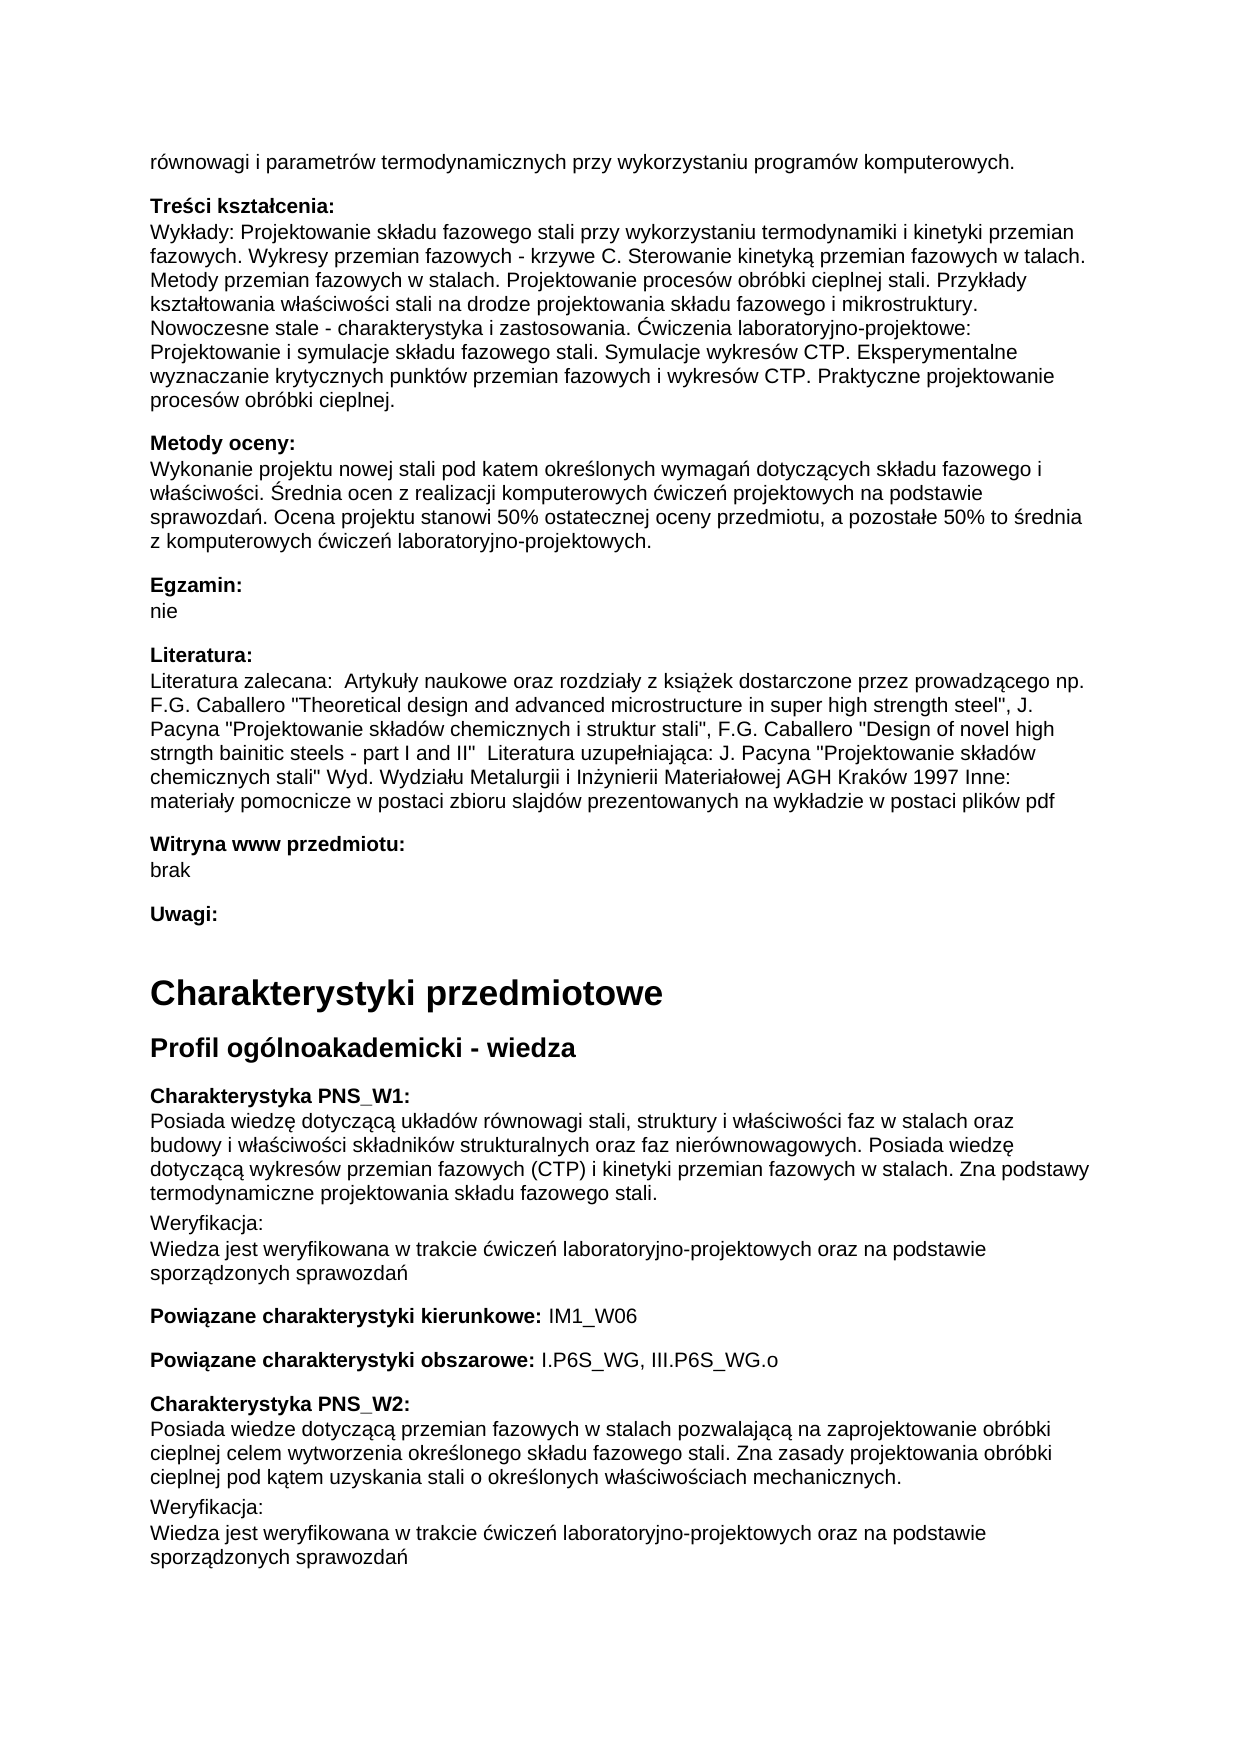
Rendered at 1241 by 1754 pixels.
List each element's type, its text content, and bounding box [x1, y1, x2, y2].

text Weryfikacja: [150, 1211, 1090, 1234]
subtitle Profil ogólnoakademicki - wiedza [150, 1032, 1090, 1064]
text Wykonanie projektu nowej stali pod katem określonych wymagań dotyczących składu fazowego i właściwości. Średnia ocen z realizacji komputerowych ćwiczeń projektowych na podstawie sprawozdań. Ocena projektu stanowi 50% ostatecznej oceny przedmiotu, a pozostałe 50% to średnia z komputerowych ćwiczeń laboratoryjno-projektowych. [150, 457, 1090, 553]
text Witryna www przedmiotu: [150, 832, 1090, 856]
text nie [150, 599, 1090, 623]
text Wiedza jest weryfikowana w trakcie ćwiczeń laboratoryjno-projektowych oraz na podstawie sporządzonych sprawozdań [150, 1521, 1090, 1569]
text Egzamin: [150, 573, 1090, 597]
text Metody oceny: [150, 431, 1090, 455]
text Powiązane charakterystyki obszarowe: I.P6S_WG, III.P6S_WG.o [150, 1348, 1090, 1372]
text Weryfikacja: [150, 1495, 1090, 1519]
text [150, 150, 1090, 174]
text Charakterystyka PNS_W1: [150, 1083, 1090, 1107]
text Wykłady: Projektowanie składu fazowego stali przy wykorzystaniu termodynamiki i kinetyki przemian fazowych. Wykresy przemian fazowych - krzywe C. Sterowanie kinetyką przemian fazowych w talach. Metody przemian fazowych w stalach. Projektowanie procesów obróbki cieplnej stali. Przykłady kształtowania właściwości stali na drodze projektowania składu fazowego i mikrostruktury. Nowoczesne stale - charakterystyka i zastosowania. Ćwiczenia laboratoryjno-projektowe: Projektowanie i symulacje składu fazowego stali. Symulacje wykresów CTP. Eksperymentalne wyznaczanie krytycznych punktów przemian fazowych i wykresów CTP. Praktyczne projektowanie procesów obróbki cieplnej. [150, 220, 1090, 411]
text brak [150, 858, 1090, 882]
text Wiedza jest weryfikowana w trakcie ćwiczeń laboratoryjno-projektowych oraz na podstawie sporządzonych sprawozdań [150, 1237, 1090, 1284]
text Powiązane charakterystyki kierunkowe: IM1_W06 [150, 1304, 1090, 1328]
text Literatura: [150, 643, 1090, 667]
subtitle Charakterystyki przedmiotowe [150, 972, 1090, 1013]
text Posiada wiedze dotyczącą przemian fazowych w stalach pozwalającą na zaprojektowanie obróbki cieplnej celem wytworzenia określonego składu fazowego stali. Zna zasady projektowania obróbki cieplnej pod kątem uzyskania stali o określonych właściwościach mechanicznych. [150, 1417, 1090, 1489]
text Literatura zalecana: Artykuły naukowe oraz rozdziały z książek dostarczone przez prowadzącego np. F.G. Caballero "Theoretical design and advanced microstructure in super high strength steel", J. Pacyna "Projektowanie składów chemicznych i struktur stali", F.G. Caballero "Design of novel high strngth bainitic steels - part I and II" Literatura uzupełniająca: J. Pacyna "Projektowanie składów chemicznych stali" Wyd. Wydziału Metalurgii i Inżynierii Materiałowej AGH Kraków 1997 Inne: materiały pomocnicze w postaci zbioru slajdów prezentowanych na wykładzie w postaci plików pdf [150, 669, 1090, 812]
text Posiada wiedzę dotyczącą układów równowagi stali, struktury i właściwości faz w stalach oraz budowy i właściwości składników strukturalnych oraz faz nierównowagowych. Posiada wiedzę dotyczącą wykresów przemian fazowych (CTP) i kinetyki przemian fazowych w stalach. Zna podstawy termodynamiczne projektowania składu fazowego stali. [150, 1108, 1090, 1204]
text Uwagi: [150, 902, 1090, 926]
text Treści kształcenia: [150, 194, 1090, 218]
text Charakterystyka PNS_W2: [150, 1392, 1090, 1416]
